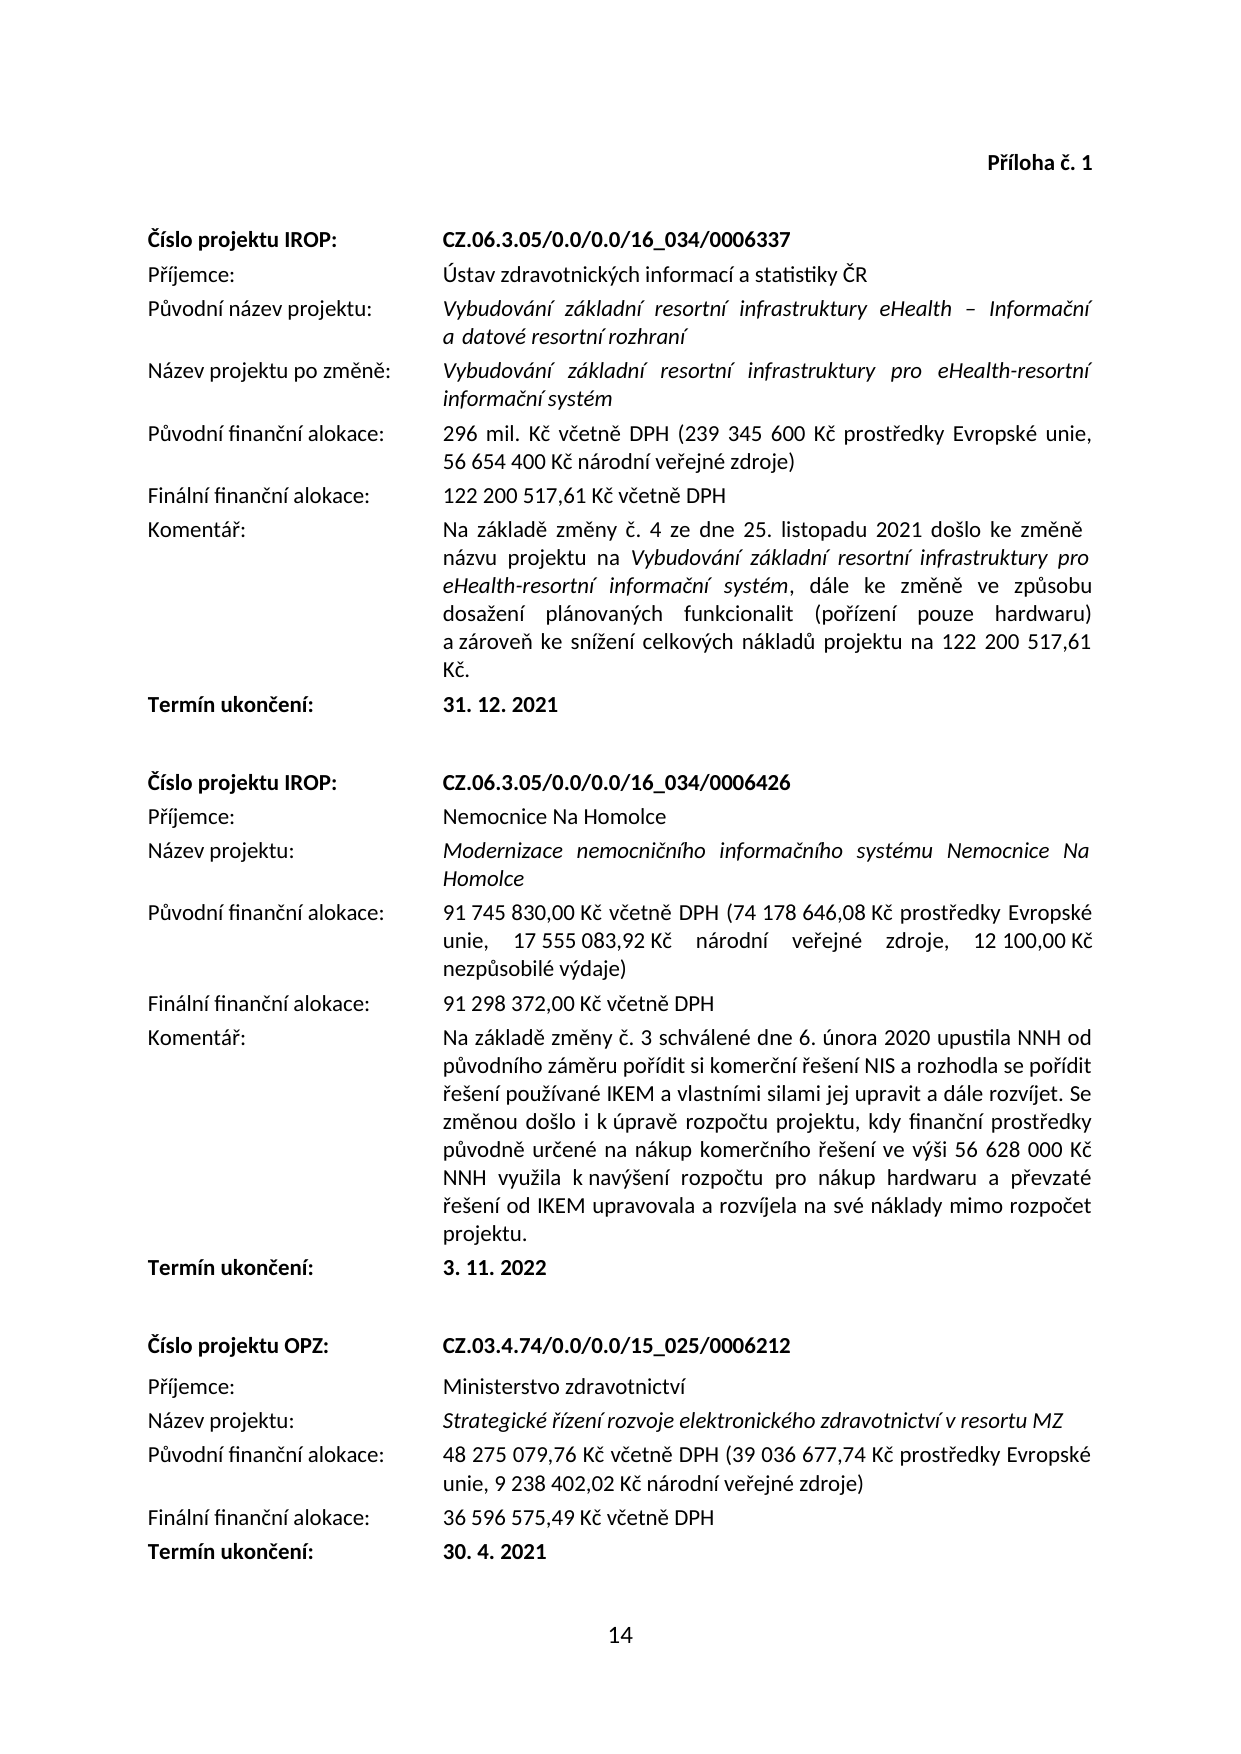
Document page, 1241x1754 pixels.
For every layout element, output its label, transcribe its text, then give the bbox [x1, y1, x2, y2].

text Příjemce: Ústav zdravotnických informací a statistiky ČR [148, 260, 1093, 288]
text Původní finanční alokace: 296 mil. Kč včetně DPH (239 345 600 Kč prostředky Evropské unie, 56 654 400 Kč národní veřejné zdroje) [148, 419, 1093, 475]
text Termín ukončení: 30. 4. 2021 [148, 1537, 1093, 1565]
text Číslo projektu IROP: CZ.06.3.05/0.0/0.0/16_034/0006426 [148, 768, 1093, 796]
text Název projektu: Modernizace nemocničního informačního systému Nemocnice Na Homolce [148, 836, 1093, 892]
text Komentář: Na základě změny č. 3 schválené dne 6. února 2020 upustila NNH od původního záměru pořídit si komerční řešení NIS a rozhodla se pořídit řešení používané IKEM a vlastními silami jej upravit a dále rozvíjet. Se změnou došlo i k úpravě rozpočtu projektu, kdy finanční prostředky původně určené na nákup komerčního řešení ve výši 56 628 000 Kč NNH využila k navýšení rozpočtu pro nákup hardwaru a převzaté řešení od IKEM upravovala a rozvíjela na své náklady mimo rozpočet projektu. [148, 1023, 1093, 1247]
text Název projektu po změně: Vybudování základní resortní infrastruktury pro eHealth-resortní informační systém [148, 356, 1093, 412]
text Příjemce: Nemocnice Na Homolce [148, 802, 1093, 830]
text Název projektu: Strategické řízení rozvoje elektronického zdravotnictví v resortu MZ [148, 1406, 1093, 1434]
text Původní finanční alokace: 91 745 830,00 Kč včetně DPH (74 178 646,08 Kč prostředky Evropské unie, 17 555 083,92 Kč národní veřejné zdroje, 12 100,00 Kč nezpůsobilé výdaje) [148, 898, 1093, 983]
text Příjemce: Ministerstvo zdravotnictví [148, 1372, 1093, 1400]
text Číslo projektu OPZ: CZ.03.4.74/0.0/0.0/15_025/0006212 [148, 1332, 1093, 1359]
text Finální finanční alokace: 91 298 372,00 Kč včetně DPH [148, 989, 1093, 1017]
text Finální finanční alokace: 122 200 517,61 Kč včetně DPH [148, 481, 1093, 509]
text Termín ukončení: 31. 12. 2021 [148, 690, 1093, 718]
text Původní finanční alokace: 48 275 079,76 Kč včetně DPH (39 036 677,74 Kč prostředky Evropské unie, 9 238 402,02 Kč národní veřejné zdroje) [148, 1441, 1093, 1497]
text Finální finanční alokace: 36 596 575,49 Kč včetně DPH [148, 1503, 1093, 1531]
text Komentář: Na základě změny č. 4 ze dne 25. listopadu 2021 došlo ke změně názvu projektu na Vybudování základní resortní infrastruktury pro eHealth-resortní informační systém, dále ke změně ve způsobu dosažení plánovaných funkcionalit (pořízení pouze hardwaru) a zároveň ke snížení celkových nákladů projektu na 122 200 517,61 Kč. [148, 515, 1093, 683]
text Příloha č. 1 [148, 148, 1093, 176]
text Číslo projektu IROP: CZ.06.3.05/0.0/0.0/16_034/0006337 [148, 226, 1093, 254]
text Původní název projektu: Vybudování základní resortní infrastruktury eHealth – Informační a datové resortní rozhraní [148, 294, 1093, 350]
text Termín ukončení: 3. 11. 2022 [148, 1253, 1093, 1282]
